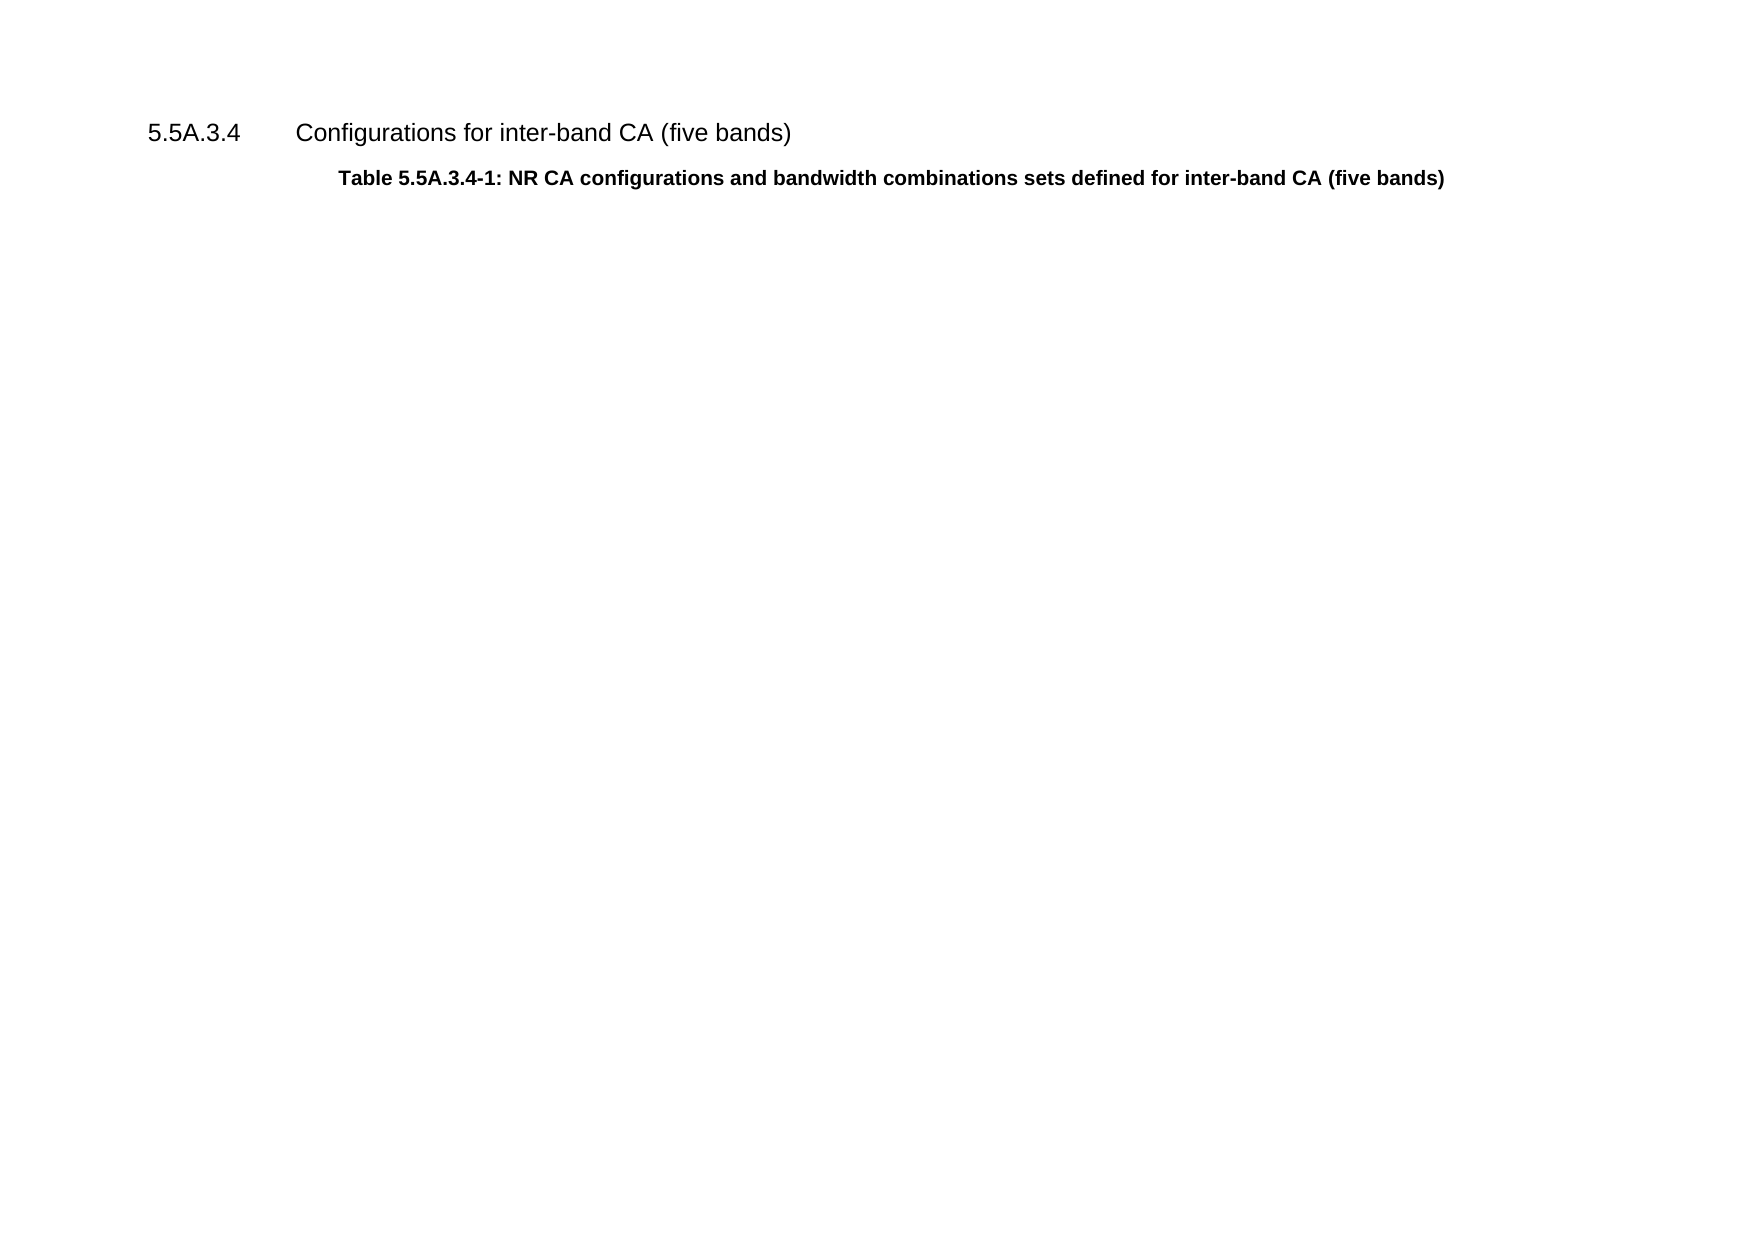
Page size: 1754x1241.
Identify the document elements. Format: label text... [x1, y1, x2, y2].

text Table 5.5A.3.4-1: NR CA configurations and bandwidth combinations sets defined for inter-band CA (five bands) [148, 166, 1636, 189]
subtitle 5.5A.3.4 Configurations for inter-band CA (five bands) [148, 118, 1636, 147]
